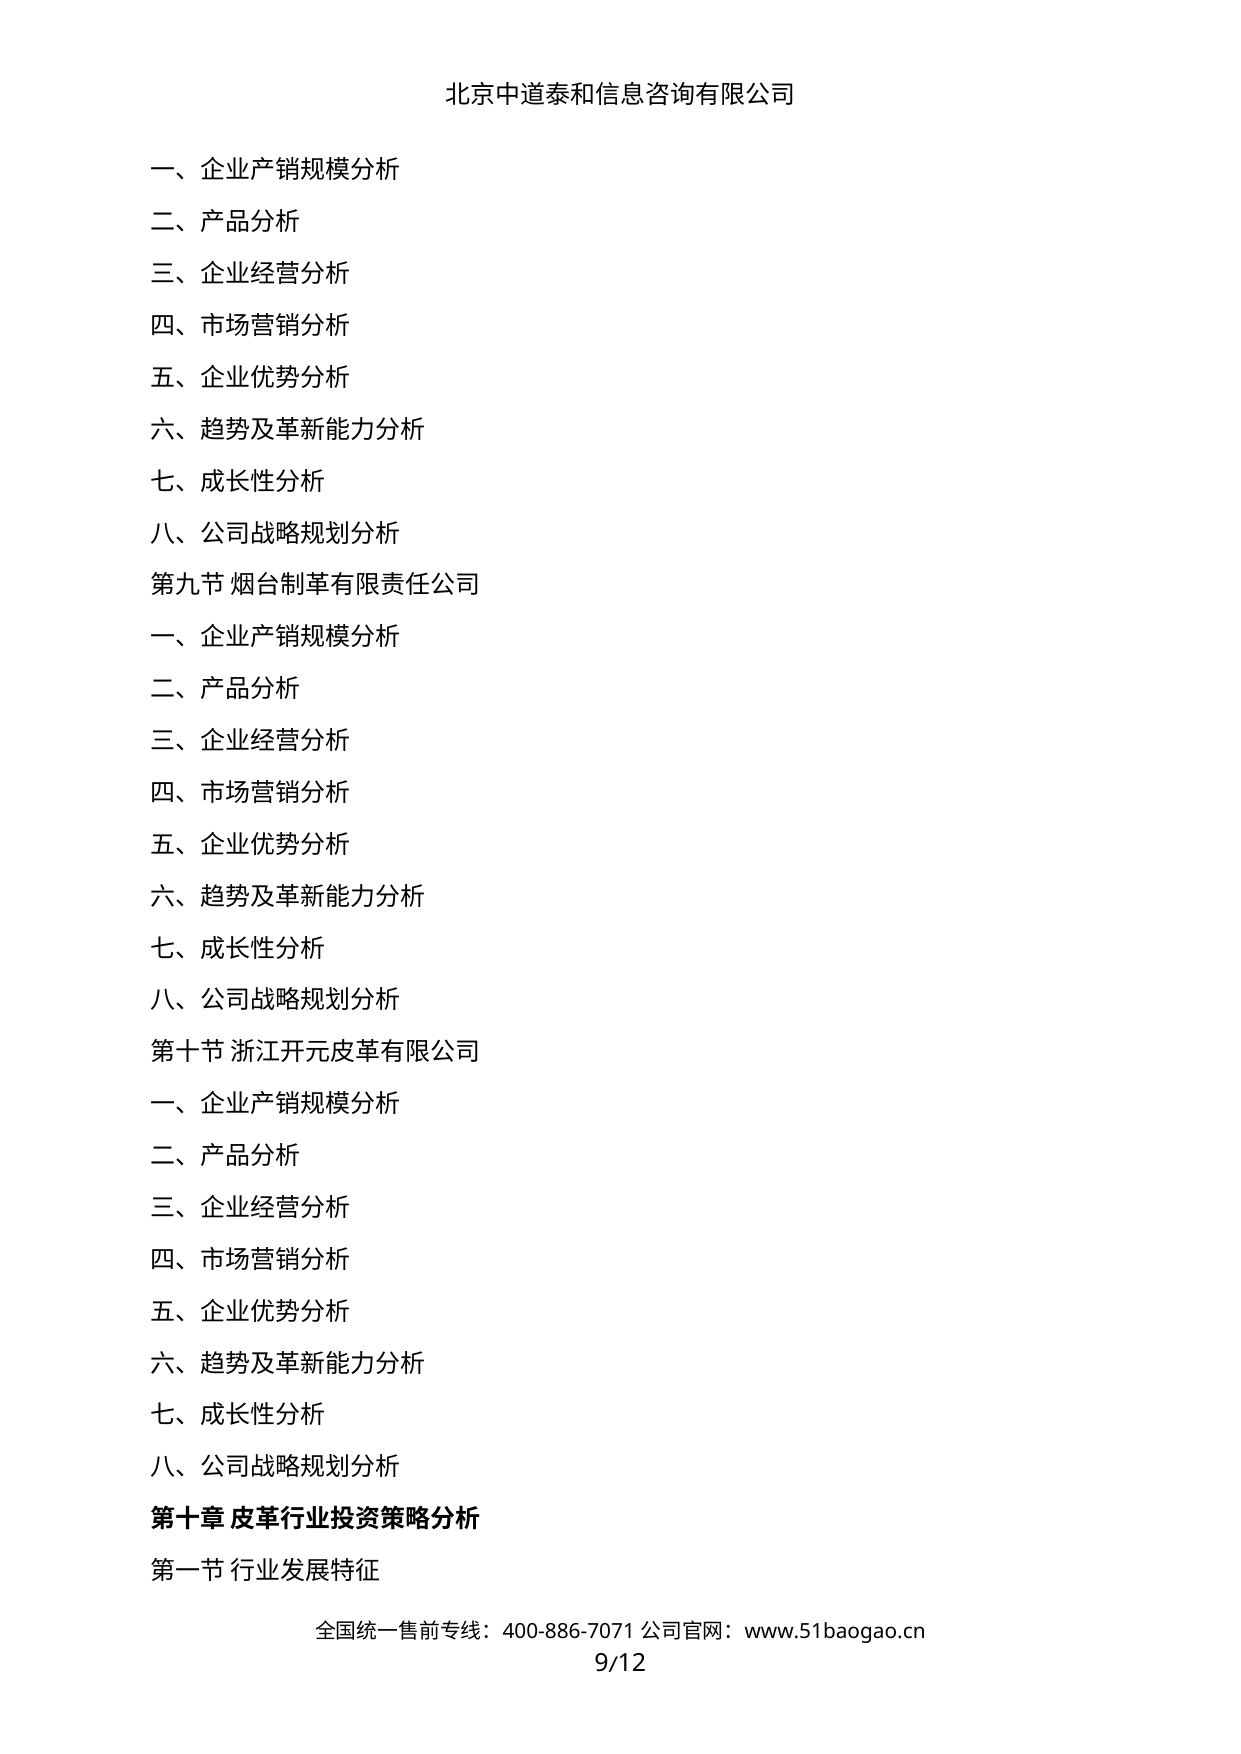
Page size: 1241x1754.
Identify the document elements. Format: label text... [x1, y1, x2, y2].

text 二、产品分析 [150, 202, 1090, 238]
text 六、趋势及革新能力分析 [150, 409, 1090, 446]
text 三、企业经营分析 [150, 1187, 1090, 1224]
text 二、产品分析 [150, 1136, 1090, 1172]
text 一、企业产销规模分析 [150, 1084, 1090, 1120]
text 第一节 行业发展特征 [150, 1551, 1090, 1587]
text 五、企业优势分析 [150, 824, 1090, 861]
text 六、趋势及革新能力分析 [150, 876, 1090, 912]
text 八、公司战略规划分析 [150, 1447, 1090, 1483]
text 一、企业产销规模分析 [150, 617, 1090, 653]
text 第九节 烟台制革有限责任公司 [150, 565, 1090, 601]
text 三、企业经营分析 [150, 721, 1090, 757]
text 四、市场营销分析 [150, 306, 1090, 342]
text 一、企业产销规模分析 [150, 150, 1090, 186]
text 五、企业优势分析 [150, 1291, 1090, 1327]
text 八、公司战略规划分析 [150, 980, 1090, 1016]
text 四、市场营销分析 [150, 1239, 1090, 1276]
text 七、成长性分析 [150, 928, 1090, 964]
text 八、公司战略规划分析 [150, 513, 1090, 549]
text 四、市场营销分析 [150, 772, 1090, 809]
text 七、成长性分析 [150, 461, 1090, 497]
text 五、企业优势分析 [150, 357, 1090, 394]
text 第十节 浙江开元皮革有限公司 [150, 1032, 1090, 1068]
text 六、趋势及革新能力分析 [150, 1343, 1090, 1379]
text 三、企业经营分析 [150, 254, 1090, 290]
text 第十章 皮革行业投资策略分析 [150, 1499, 1090, 1535]
text 二、产品分析 [150, 669, 1090, 705]
text 七、成长性分析 [150, 1395, 1090, 1431]
